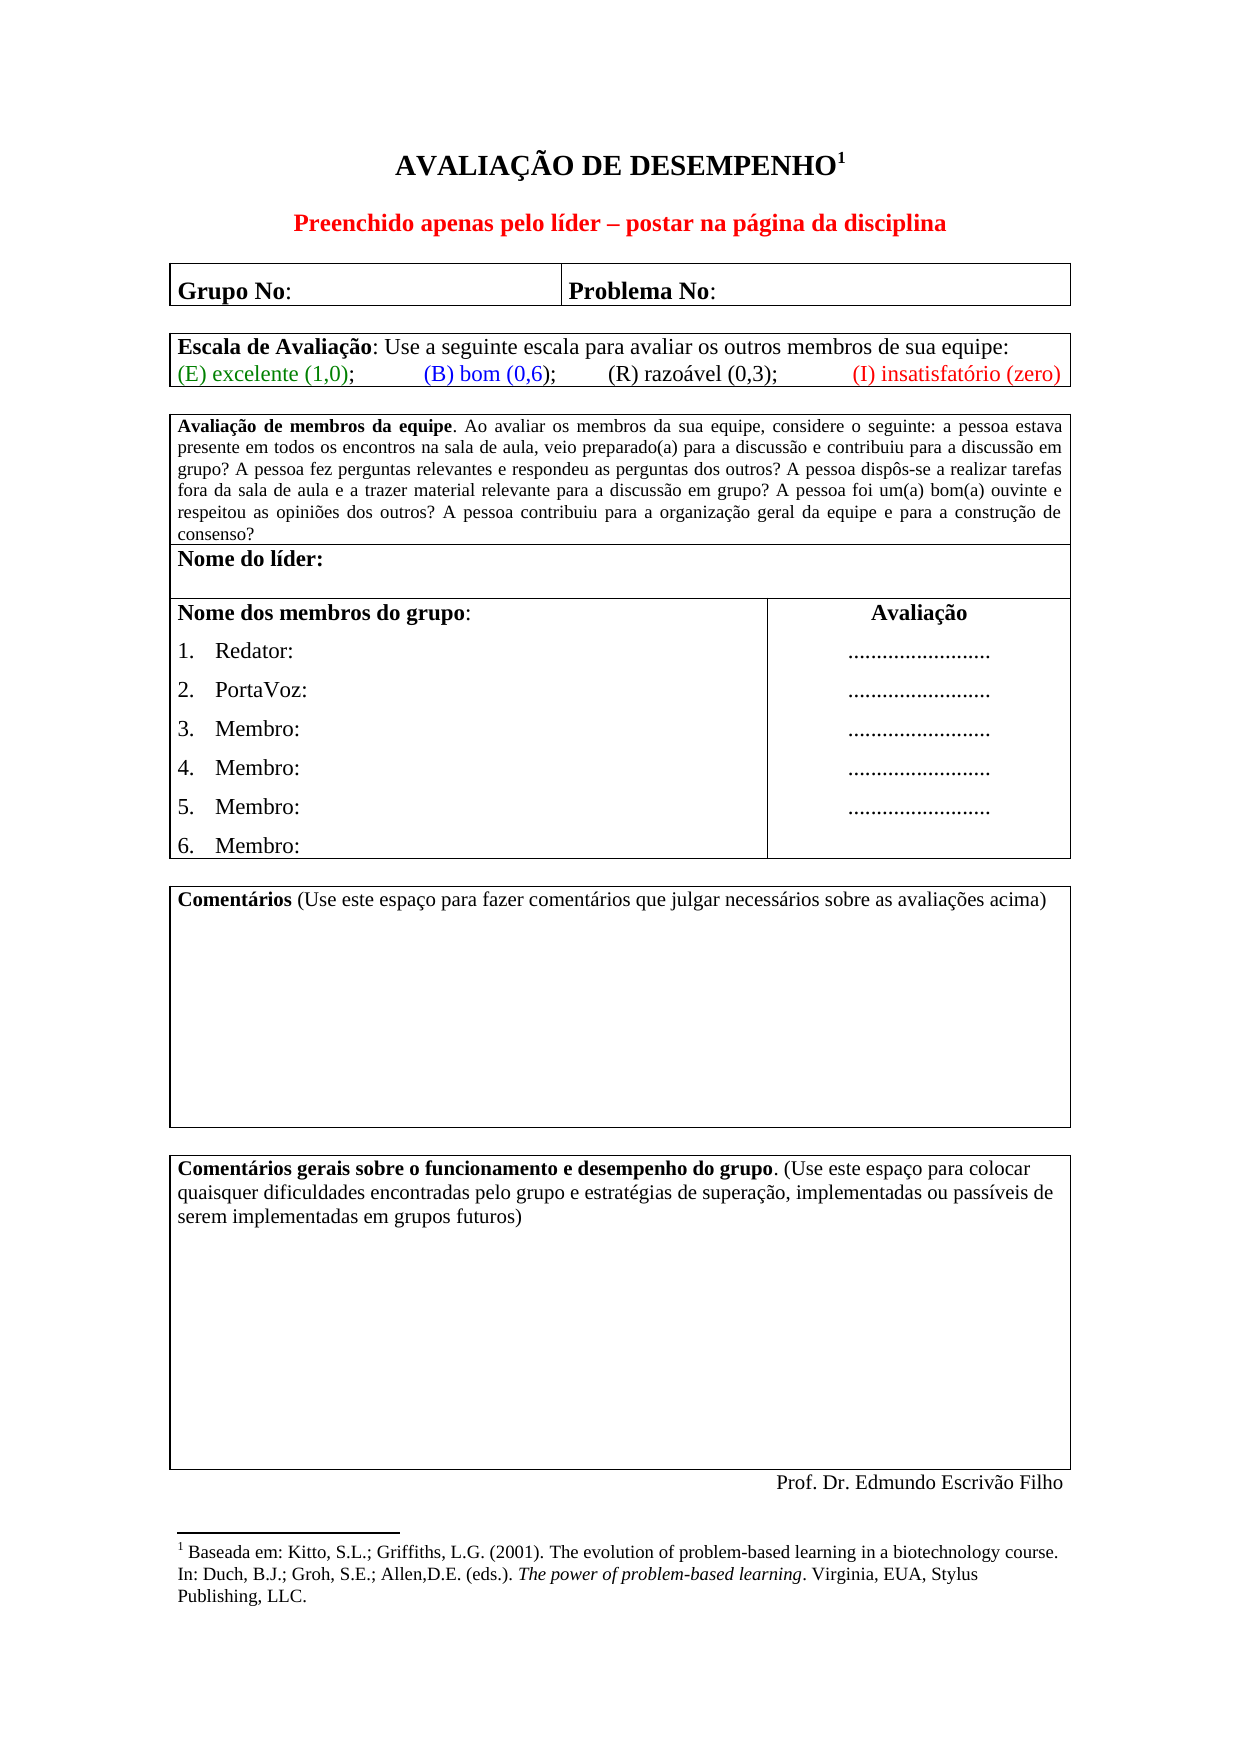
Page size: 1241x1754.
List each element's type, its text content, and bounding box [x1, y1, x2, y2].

table_header Grupo No: [171, 264, 561, 305]
table_header Avaliação de membros da equipe. Ao avaliar os membros da sua equipe, considere o seguinte: a pessoa estava presente em todos os encontros na sala de aula, veio preparado(a) para a discussão e contribuiu para a discussão em grupo? A pessoa fez perguntas relevantes e respondeu as perguntas dos outros? A pessoa dispôs-se a realizar tarefas fora da sala de aula e a trazer material relevante para a discussão em grupo? A pessoa foi um(a) bom(a) ouvinte e respeitou as opiniões dos outros? A pessoa contribuiu para a organização geral da equipe e para a construção de consenso? [171, 415, 1070, 544]
table_header Comentários (Use este espaço para fazer comentários que julgar necessários sobre as avaliações acima) [171, 887, 1070, 1127]
title Preenchido apenas pelo líder – postar na página da disciplina [177, 208, 1063, 236]
table_header Escala de Avaliação: Use a seguinte escala para avaliar os outros membros de sua equipe: (E) excelente (1,0); (B) bom (0,6); (R) razoável (0,3); (I) insatisfatório (zero) [171, 334, 1070, 386]
table_cell Nome do líder: [171, 545, 1070, 598]
text Prof. Dr. [177, 1470, 1063, 1494]
table_cell Nome dos membros do grupo: Redator: PortaVoz: Membro: Membro: Membro: Membro: [171, 599, 767, 858]
table_header Comentários gerais sobre o funcionamento e desempenho do grupo. (Use este espaço para colocar quaisquer dificuldades encontradas pelo grupo e estratégias de superação, implementadas ou passíveis de serem implementadas em grupos futuros) [171, 1156, 1070, 1468]
title AVALIAÇÃO DE DESEMPENHO [177, 148, 1063, 181]
table_header Problema No: [562, 264, 1070, 305]
table_cell Avaliação ......................... ......................... ......................... ......................... ......................... [768, 599, 1070, 858]
